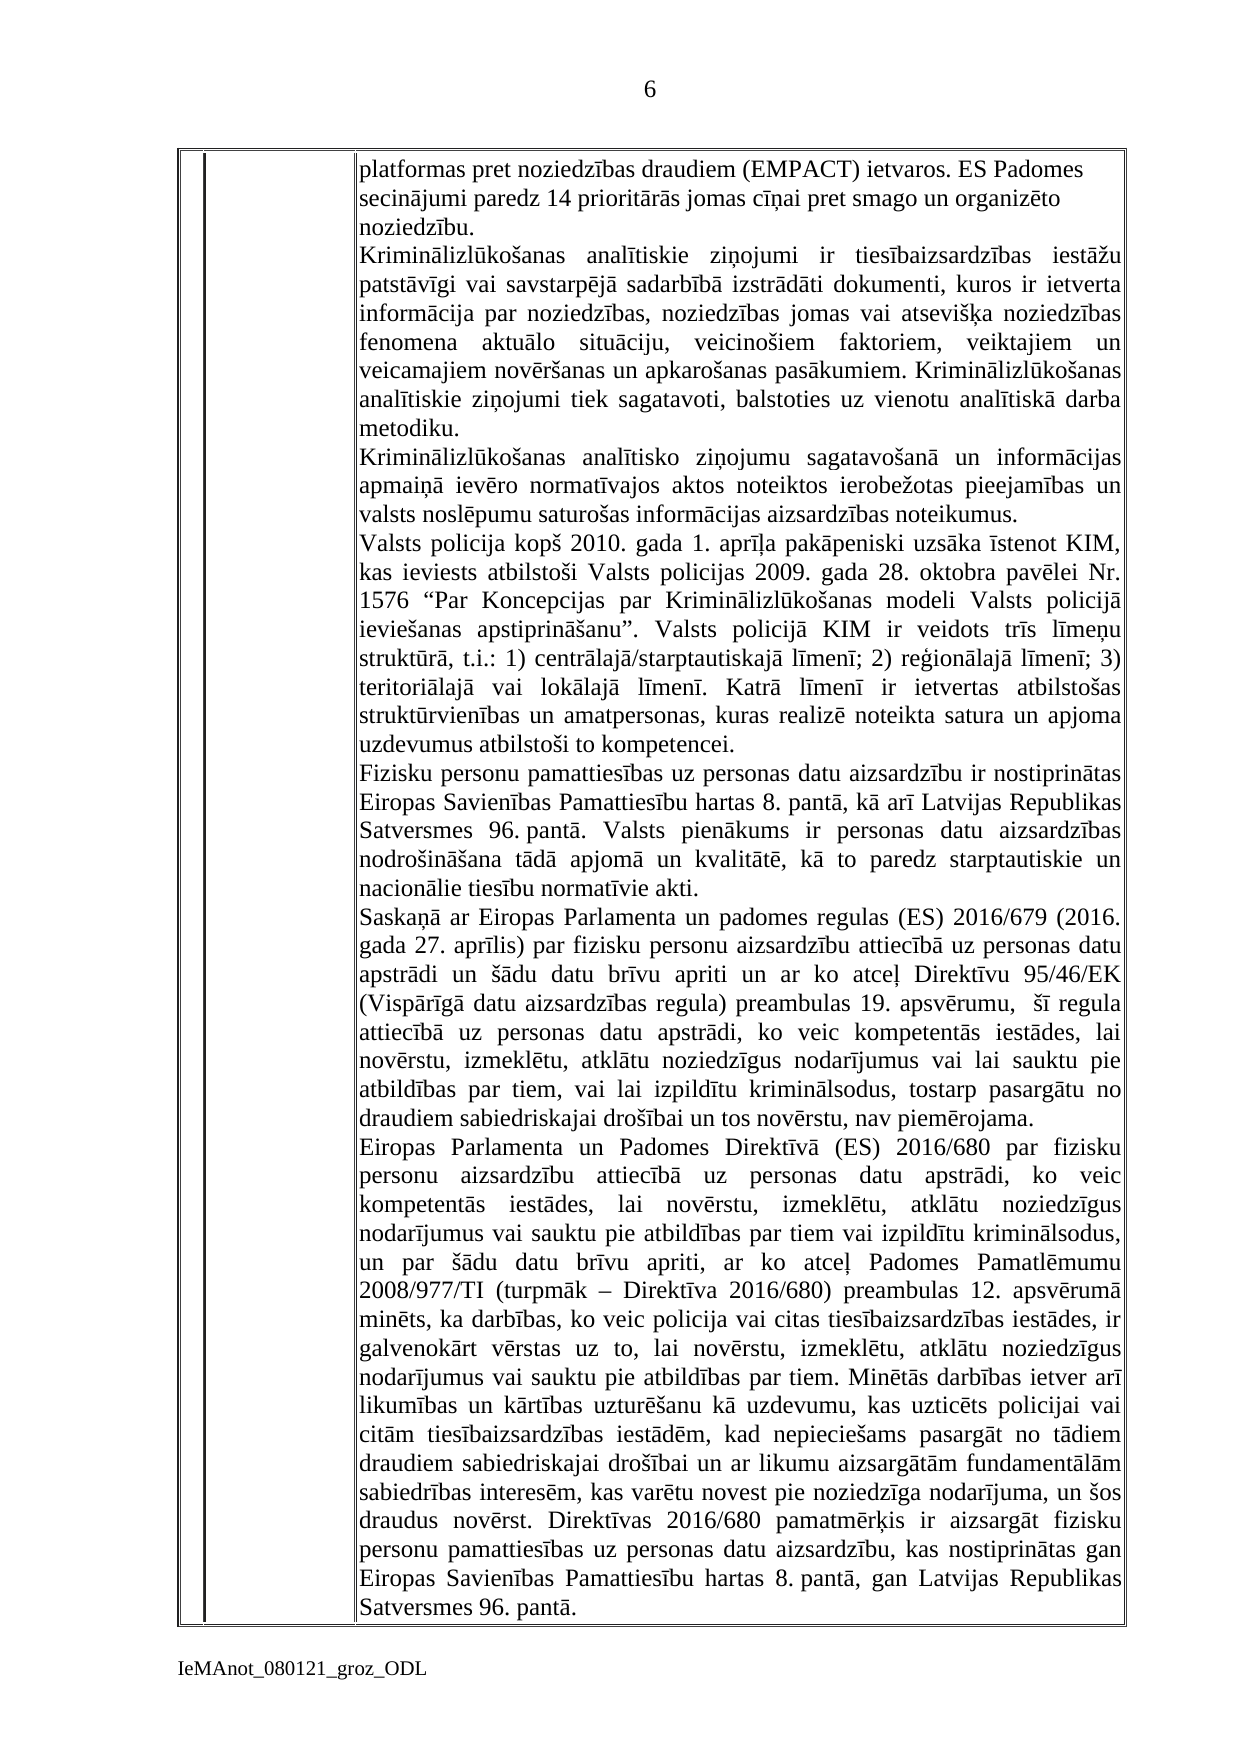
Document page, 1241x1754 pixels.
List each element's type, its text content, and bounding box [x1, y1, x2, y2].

table_cell 2. [179, 149, 204, 1623]
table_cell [356, 151, 1124, 1623]
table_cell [204, 151, 356, 1623]
